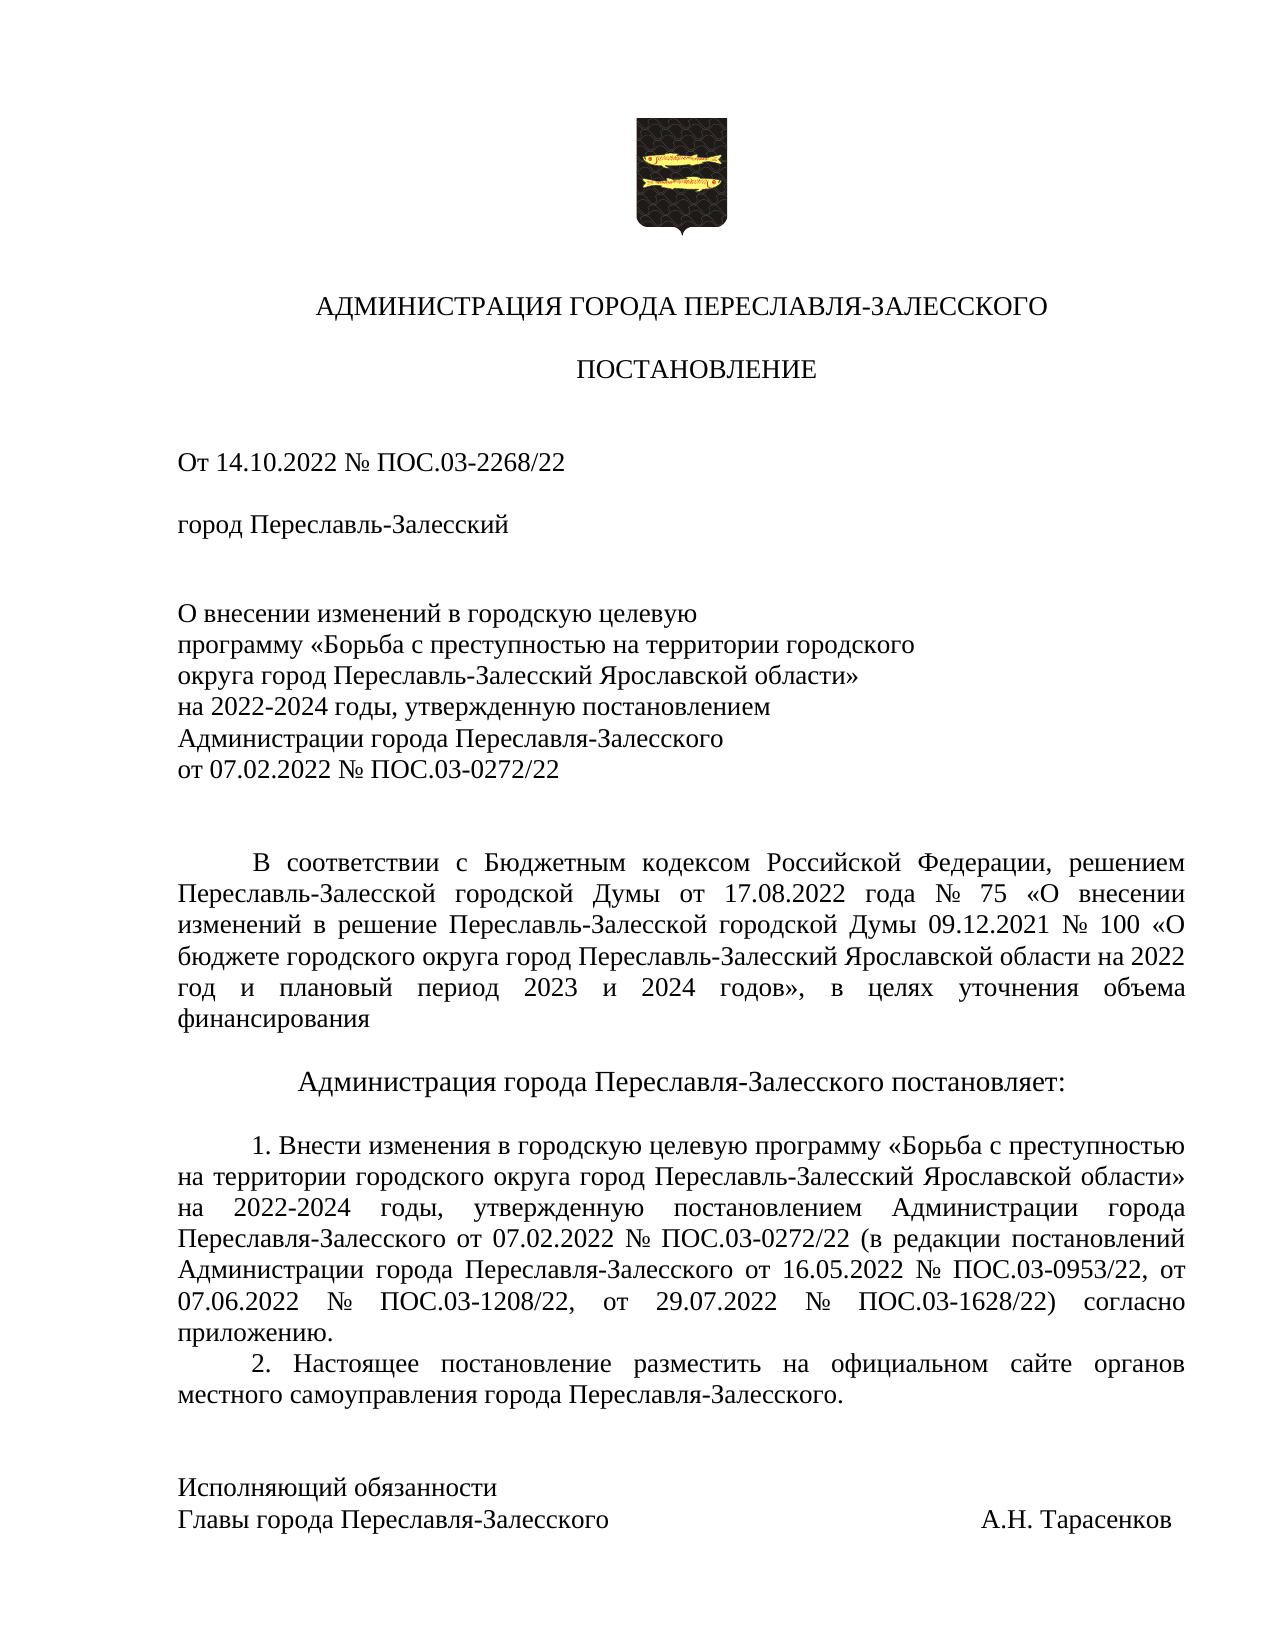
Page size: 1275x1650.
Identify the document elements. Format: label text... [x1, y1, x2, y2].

text В соответствии с Бюджетным кодексом Российской Федерации, решением Переславль-Залесской городской Думы от 17.08.2022 года № 75 «О внесении изменений в решение Переславль-Залесской городской Думы 09.12.2021 № 100 «О бюджете городского округа город Переславль-Залесский Ярославской области на 2022 год и плановый период 2023 и 2024 годов», в целях уточнения объема финансирования [177, 846, 1186, 1033]
text 2. Настоящее постановление разместить на официальном сайте органов местного самоуправления города Переславля-Залесского. [177, 1347, 1186, 1409]
text округа город Переславль-Залесский Ярославской области» [177, 659, 1186, 691]
text Администрации города Переславля-Залесского [177, 722, 1186, 753]
text Исполняющий обязанности [177, 1472, 1186, 1503]
text От 14.10.2022 № ПОС.03-2268/22 [177, 446, 1186, 477]
text АДМИНИСТРАЦИЯ ГОРОДА ПЕРЕСЛАВЛЯ-ЗАЛЕССКОГО [177, 290, 1186, 322]
text Главы города Переславля-Залесского А.Н. Тарасенков [177, 1503, 1186, 1534]
text 1. Внести изменения в городскую целевую программу «Борьба с преступностью на территории городского округа город Переславль-Залесский Ярославской области» на 2022-2024 годы, утвержденную постановлением Администрации города Переславля-Залесского от 07.02.2022 № ПОС.03-0272/22 (в редакции постановлений Администрации города Переславля-Залесского от 16.05.2022 № ПОС.03-0953/22, от 07.06.2022 № ПОС.03-1208/22, от 29.07.2022 № ПОС.03-1628/22) согласно приложению. [177, 1129, 1186, 1347]
text на 2022-2024 годы, утвержденную постановлением [177, 691, 1186, 722]
text ПОСТАНОВЛЕНИЕ [207, 353, 1186, 384]
text О внесении изменений в городскую целевую [177, 597, 1186, 628]
text от 07.02.2022 № ПОС.03-0272/22 [177, 753, 1186, 784]
text город Переславль-Залесский [177, 508, 1186, 539]
text Администрация города Переславля-Залесского постановляет: [177, 1064, 1186, 1098]
text программу «Борьба с преступностью на территории городского [177, 628, 1186, 659]
